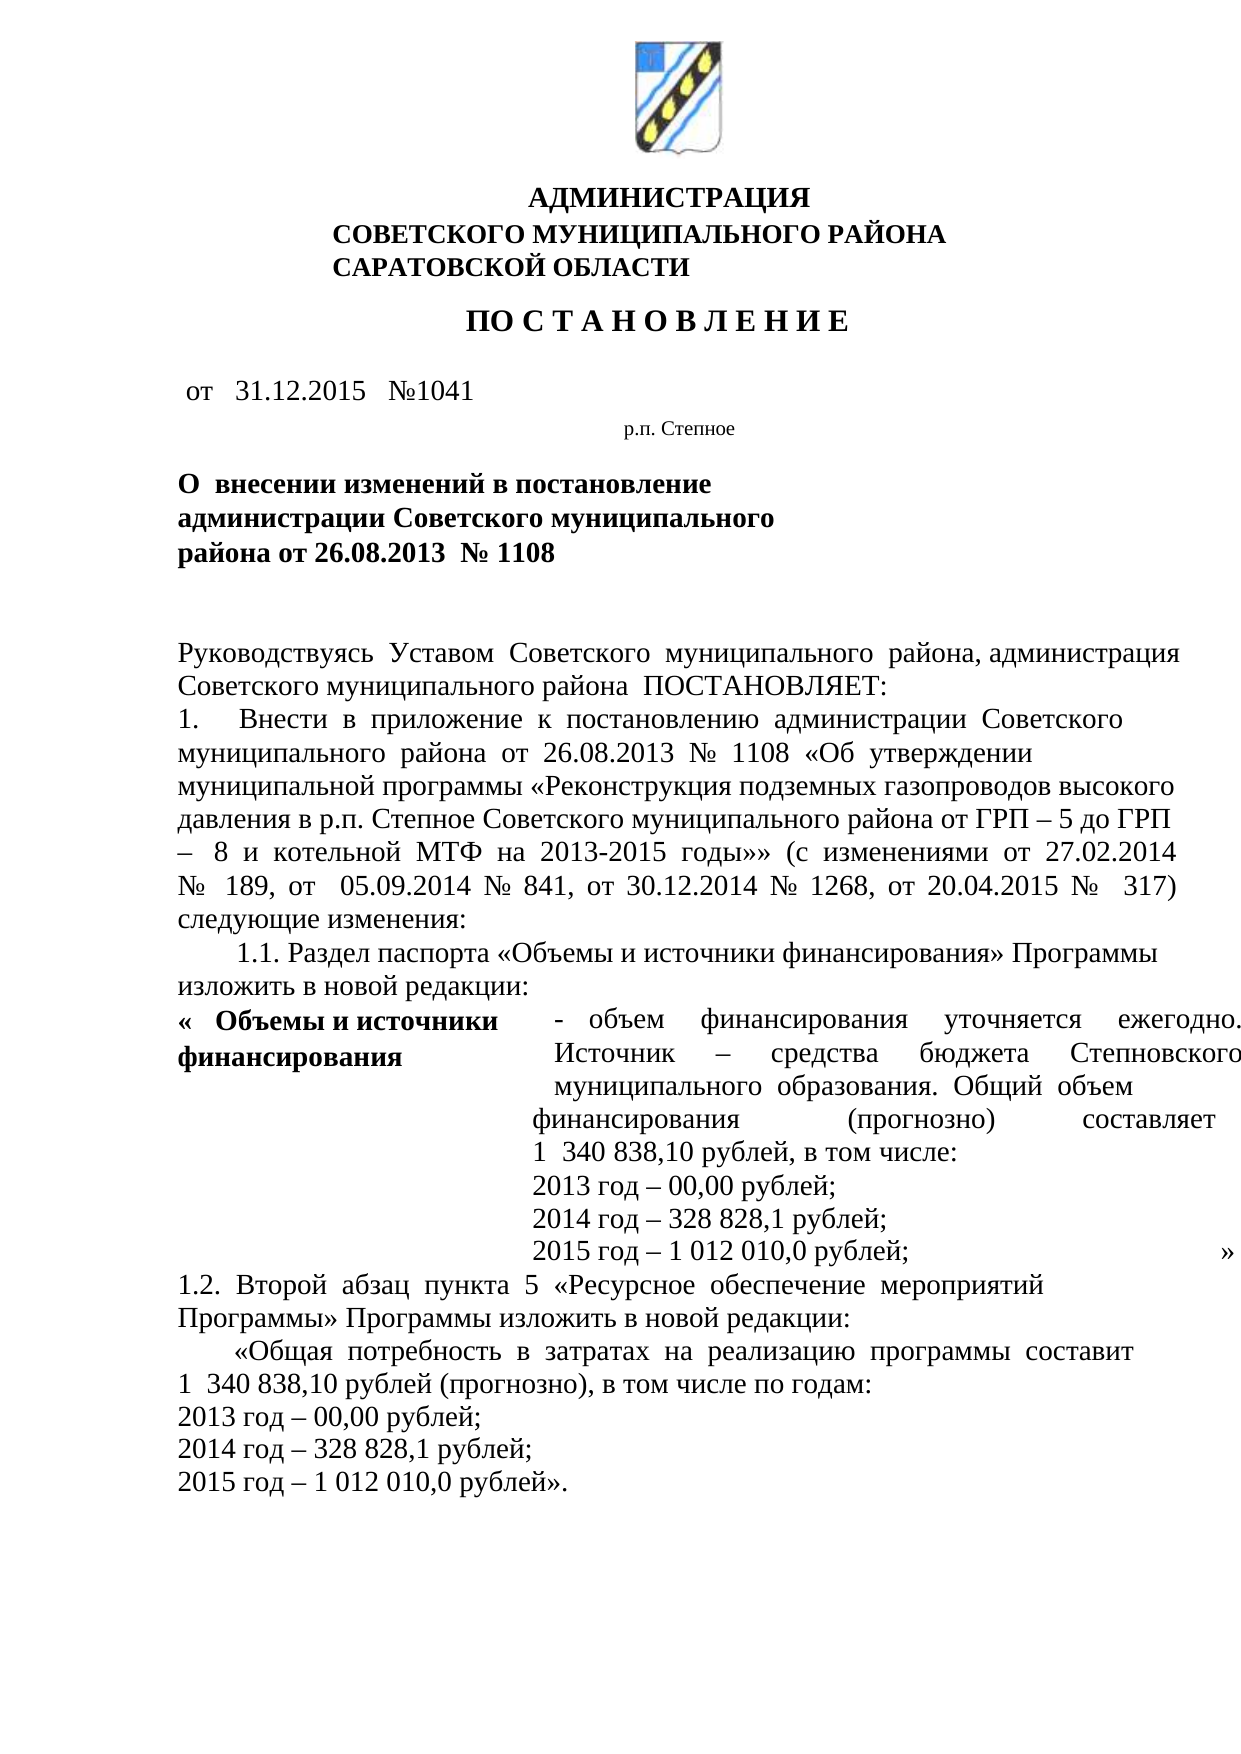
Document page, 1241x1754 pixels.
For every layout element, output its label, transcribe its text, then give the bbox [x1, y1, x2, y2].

text ПО С Т А Н О В Л Е Н И Е [466, 303, 1240, 338]
text 2014 год – 328 828,1 рублей; [532, 1202, 1240, 1234]
text р.п. Степное [624, 416, 1240, 440]
text «Общая потребность в затратах на реализацию программы составит [233, 1334, 1240, 1367]
text составляет [1082, 1102, 1239, 1135]
text » [1220, 1234, 1239, 1267]
text 2015 год – 1 012 010,0 рублей; [532, 1234, 947, 1267]
picture [634, 41, 724, 159]
text СОВЕТСКОГО МУНИЦИПАЛЬНОГО РАЙОНА САРАТОВСКОЙ ОБЛАСТИ [332, 216, 1046, 283]
list 8 и котельной МТФ на 2013-2015 годы»» (с изменениями от 27.02.2014 [177, 836, 1240, 868]
list внесении изменений в постановление [177, 466, 1240, 500]
text 2015 год – 1 012 010,0 рублей». [177, 1465, 1240, 1498]
text изложить в новой редакции: [177, 969, 1240, 1002]
text района от 26.08.2013 № 1108 [177, 534, 1240, 569]
list 340 838,10 рублей (прогнозно), в том числе по годам: [177, 1367, 1240, 1400]
text 1.2. Второй абзац пункта 5 «Ресурсное обеспечение мероприятий Программы» Программы изложить в новой редакции: [177, 1267, 1192, 1334]
list Объемы и источники финансирования [177, 1002, 543, 1073]
text администрации Советского муниципального [177, 500, 1240, 534]
list Внести в приложение к постановлению администрации Советского муниципального района от 26.08.2013 № 1108 «Об утверждении муниципальной программы «Реконструкция подземных газопроводов высокого давления в р.п. Степное Советского муниципального района от ГРП – 5 до ГРП [177, 702, 1192, 836]
list 340 838,10 рублей, в том числе: 2013 год – 00,00 рублей; [532, 1135, 958, 1202]
list объем финансирования уточняется ежегодно. Источник – средства бюджета Степновского муниципального образования. Общий объем [554, 1002, 1239, 1102]
list 189, от 05.09.2014 № 841, от 30.12.2014 № 1268, от 20.04.2015 № 317) следующие изменения: [177, 868, 1178, 935]
text 2014 год – 328 828,1 рублей; [177, 1432, 1240, 1465]
text (прогнозно) [847, 1102, 1018, 1135]
text от 31.12.2015 №1041 [186, 374, 1240, 406]
text финансирования [532, 1102, 783, 1135]
text Руководствуясь Уставом Советского муниципального района, администрация Советского муниципального района ПОСТАНОВЛЯЕТ: [177, 636, 1192, 702]
text АДМИНИСТРАЦИЯ [522, 180, 1240, 214]
text 1.1. Раздел паспорта «Объемы и источники финансирования» Программы [236, 935, 1240, 969]
text 2013 год – 00,00 рублей; [177, 1400, 1240, 1432]
